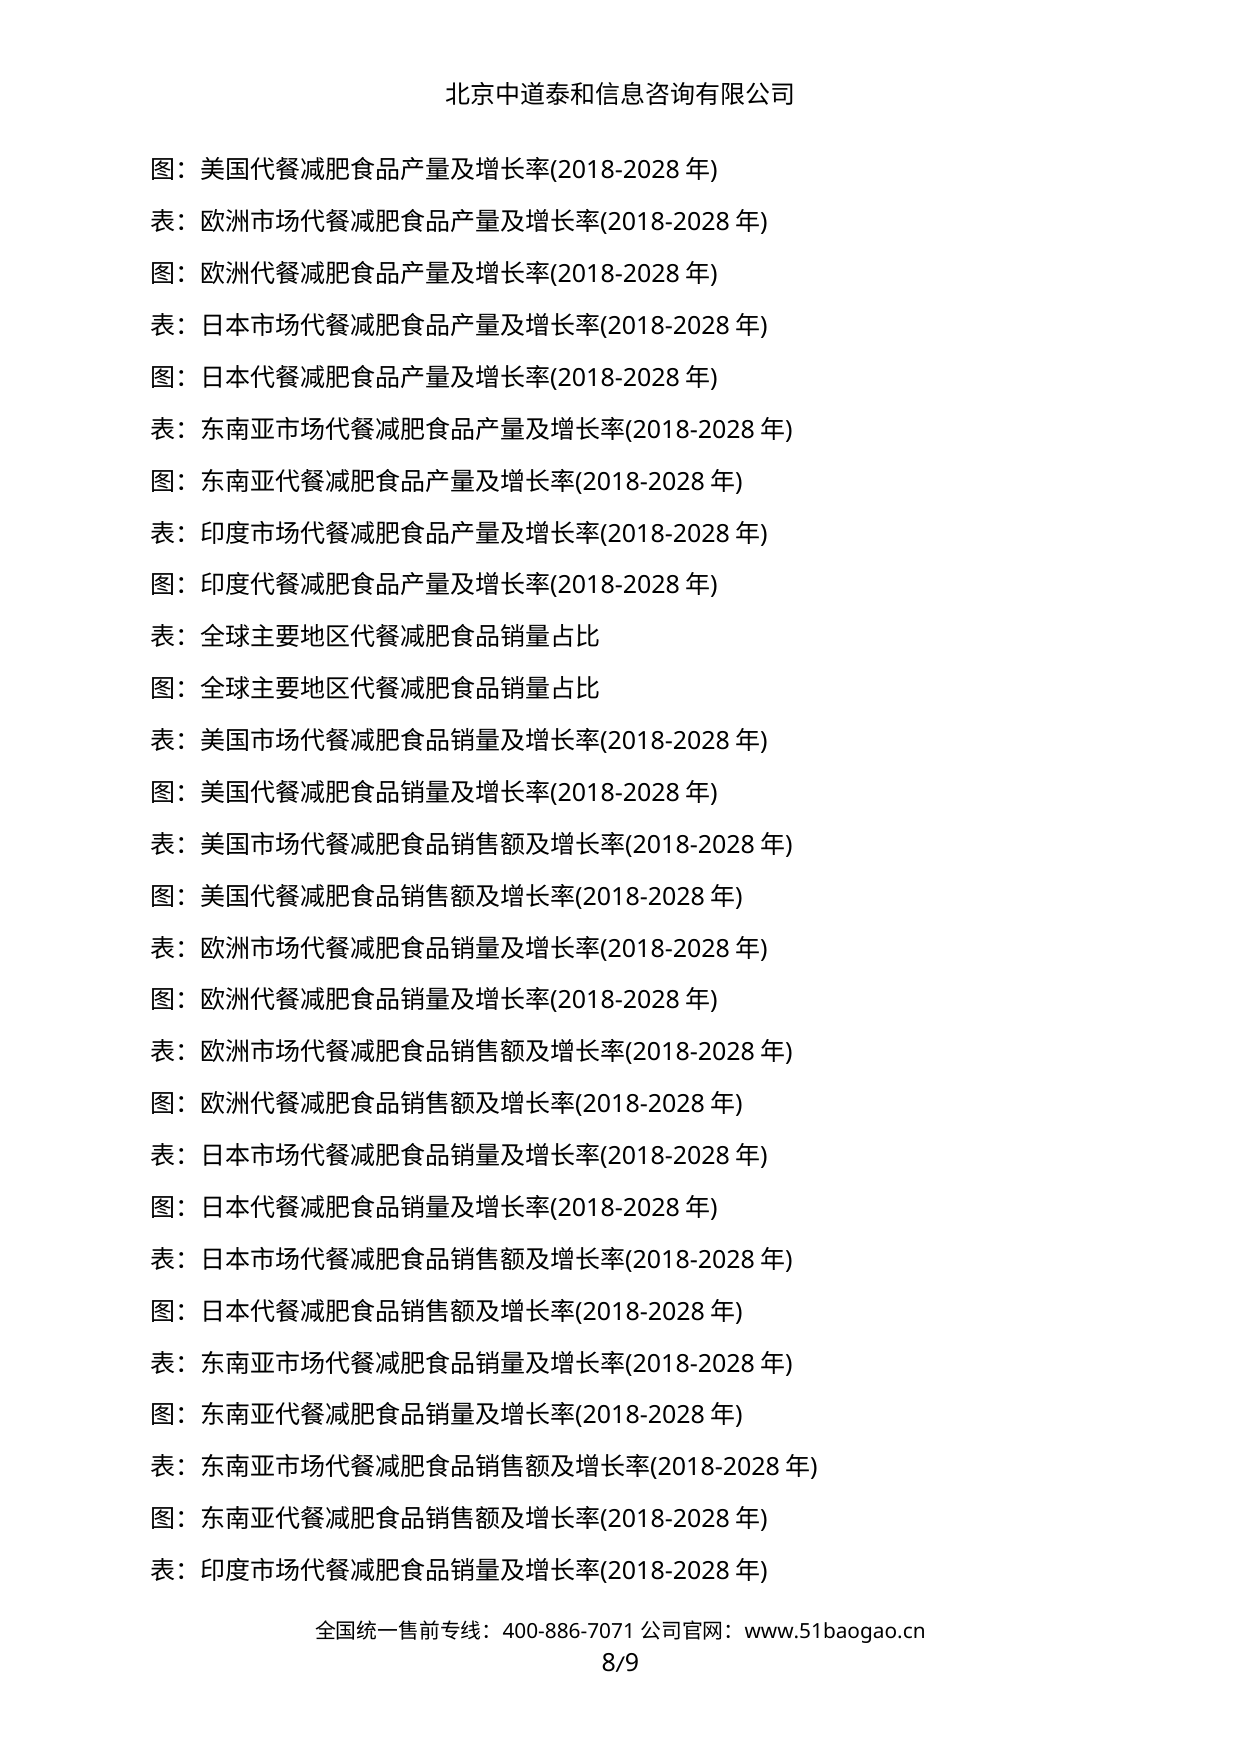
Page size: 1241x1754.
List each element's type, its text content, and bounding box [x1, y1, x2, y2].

text 表：印度市场代餐减肥食品产量及增长率(2018-2028年) [150, 513, 1090, 549]
text 图：印度代餐减肥食品产量及增长率(2018-2028年) [150, 565, 1090, 601]
text 表：东南亚市场代餐减肥食品销售额及增长率(2018-2028年) [150, 1447, 1090, 1483]
text 图：东南亚代餐减肥食品销量及增长率(2018-2028年) [150, 1395, 1090, 1431]
text 表：欧洲市场代餐减肥食品产量及增长率(2018-2028年) [150, 202, 1090, 238]
text 图：日本代餐减肥食品销量及增长率(2018-2028年) [150, 1187, 1090, 1224]
text 表：东南亚市场代餐减肥食品销量及增长率(2018-2028年) [150, 1343, 1090, 1379]
text 图：东南亚代餐减肥食品产量及增长率(2018-2028年) [150, 461, 1090, 497]
text 图：东南亚代餐减肥食品销售额及增长率(2018-2028年) [150, 1499, 1090, 1535]
text 图：美国代餐减肥食品产量及增长率(2018-2028年) [150, 150, 1090, 186]
text 图：美国代餐减肥食品销售额及增长率(2018-2028年) [150, 876, 1090, 912]
text 表：东南亚市场代餐减肥食品产量及增长率(2018-2028年) [150, 409, 1090, 446]
text 表：美国市场代餐减肥食品销量及增长率(2018-2028年) [150, 721, 1090, 757]
text 表：欧洲市场代餐减肥食品销量及增长率(2018-2028年) [150, 928, 1090, 964]
text 表：欧洲市场代餐减肥食品销售额及增长率(2018-2028年) [150, 1032, 1090, 1068]
text 表：全球主要地区代餐减肥食品销量占比 [150, 617, 1090, 653]
text 表：印度市场代餐减肥食品销量及增长率(2018-2028年) [150, 1551, 1090, 1587]
text 图：日本代餐减肥食品销售额及增长率(2018-2028年) [150, 1291, 1090, 1327]
text 图：日本代餐减肥食品产量及增长率(2018-2028年) [150, 357, 1090, 394]
text 图：欧洲代餐减肥食品销售额及增长率(2018-2028年) [150, 1084, 1090, 1120]
text 图：全球主要地区代餐减肥食品销量占比 [150, 669, 1090, 705]
text 图：欧洲代餐减肥食品销量及增长率(2018-2028年) [150, 980, 1090, 1016]
text 表：日本市场代餐减肥食品销量及增长率(2018-2028年) [150, 1136, 1090, 1172]
text 表：日本市场代餐减肥食品产量及增长率(2018-2028年) [150, 306, 1090, 342]
text 图：美国代餐减肥食品销量及增长率(2018-2028年) [150, 772, 1090, 809]
text 表：美国市场代餐减肥食品销售额及增长率(2018-2028年) [150, 824, 1090, 861]
text 图：欧洲代餐减肥食品产量及增长率(2018-2028年) [150, 254, 1090, 290]
text 表：日本市场代餐减肥食品销售额及增长率(2018-2028年) [150, 1239, 1090, 1276]
